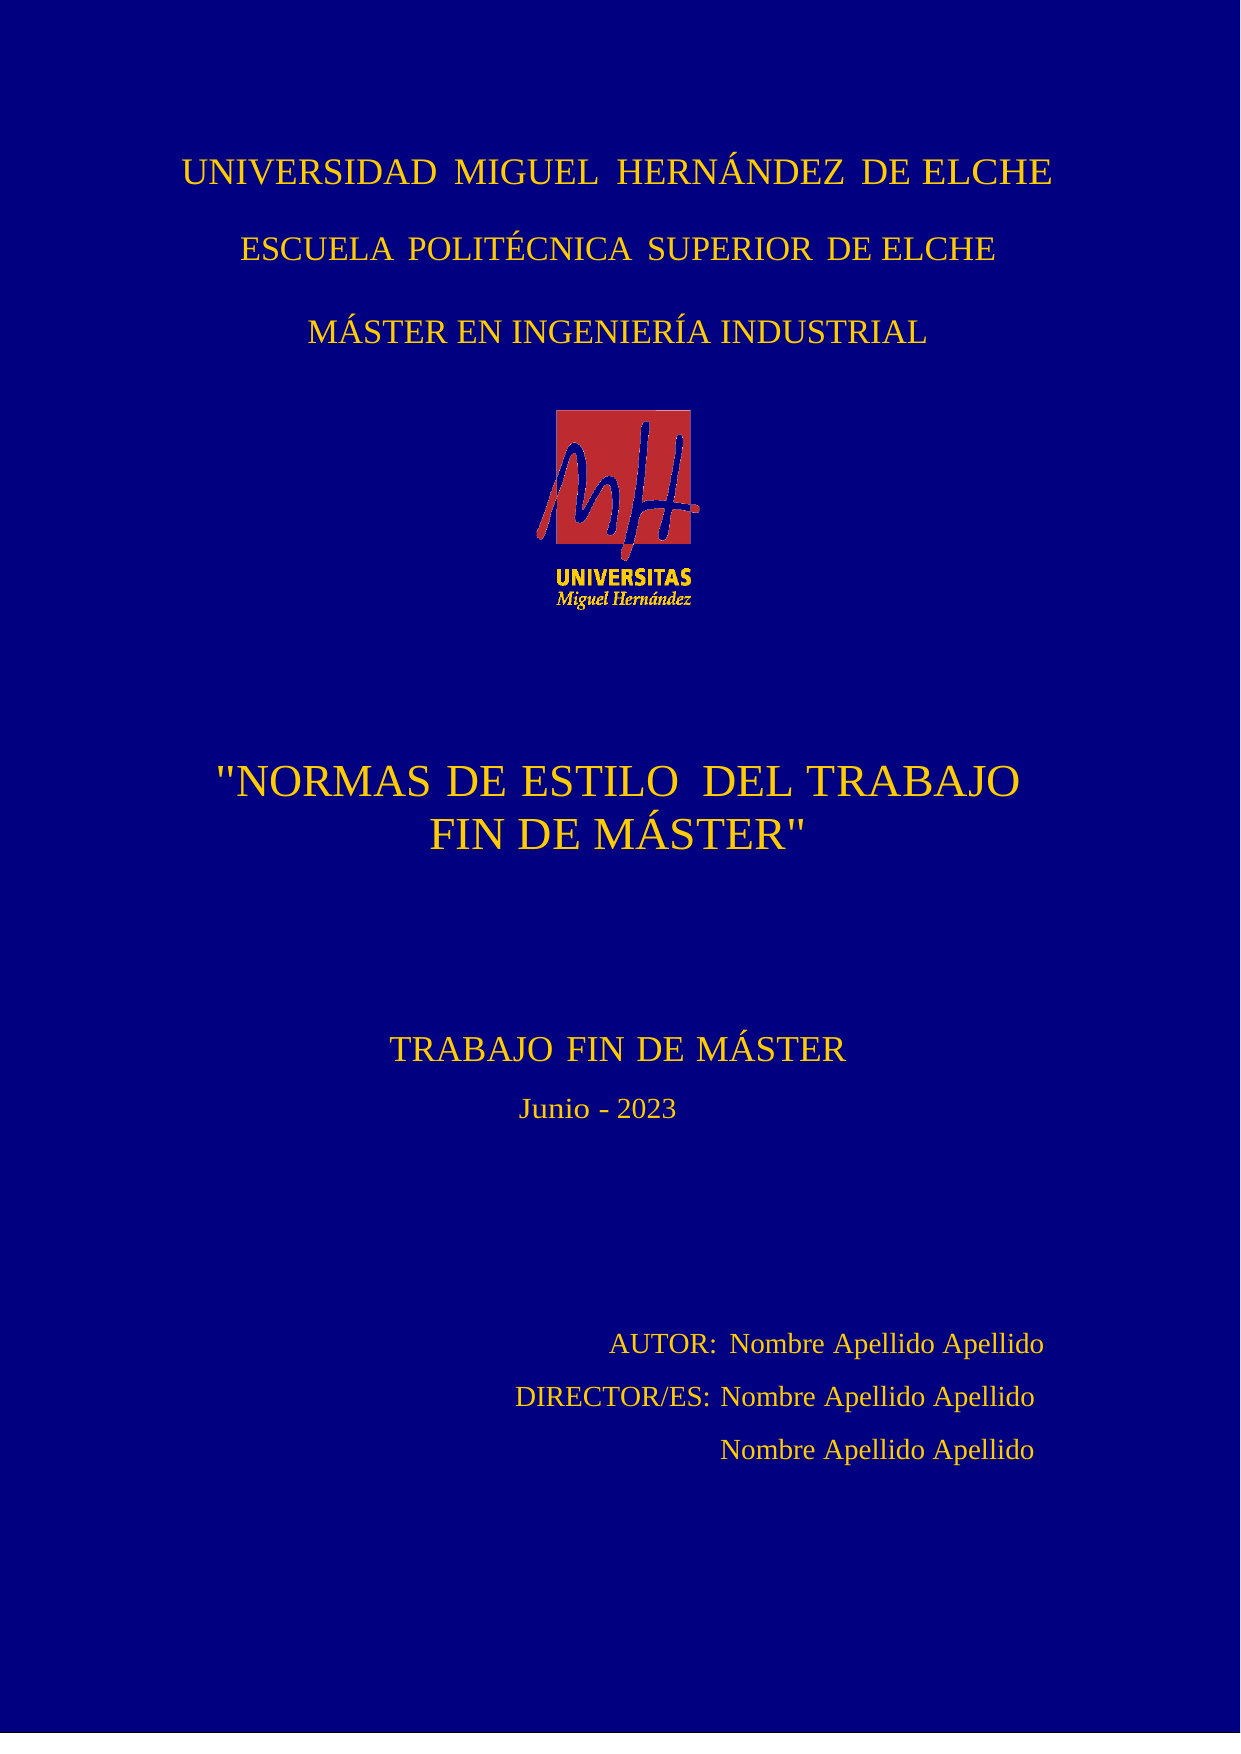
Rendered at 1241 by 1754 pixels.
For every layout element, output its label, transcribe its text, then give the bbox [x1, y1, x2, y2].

picture [536, 410, 700, 610]
text Nombre Apellido Apellido [683, 1432, 1054, 1466]
text MÁSTER EN INGENIERÍA INDUSTRIAL [177, 312, 1058, 351]
text TRABAJO FIN DE MÁSTER [177, 1027, 1058, 1069]
text AUTOR: Nombre Apellido Apellido [608, 1326, 1065, 1359]
text DIRECTOR/ES: Nombre Apellido Apellido [515, 1379, 1054, 1413]
text Junio - 2023 [519, 1091, 702, 1125]
text "NORMAS DE ESTILO DEL TRABAJO FIN DE MÁSTER" [177, 754, 1058, 859]
text UNIVERSIDAD MIGUEL HERNÁNDEZ DE ELCHE [177, 149, 1057, 192]
text ESCUELA POLITÉCNICA SUPERIOR DE ELCHE [177, 228, 1058, 268]
